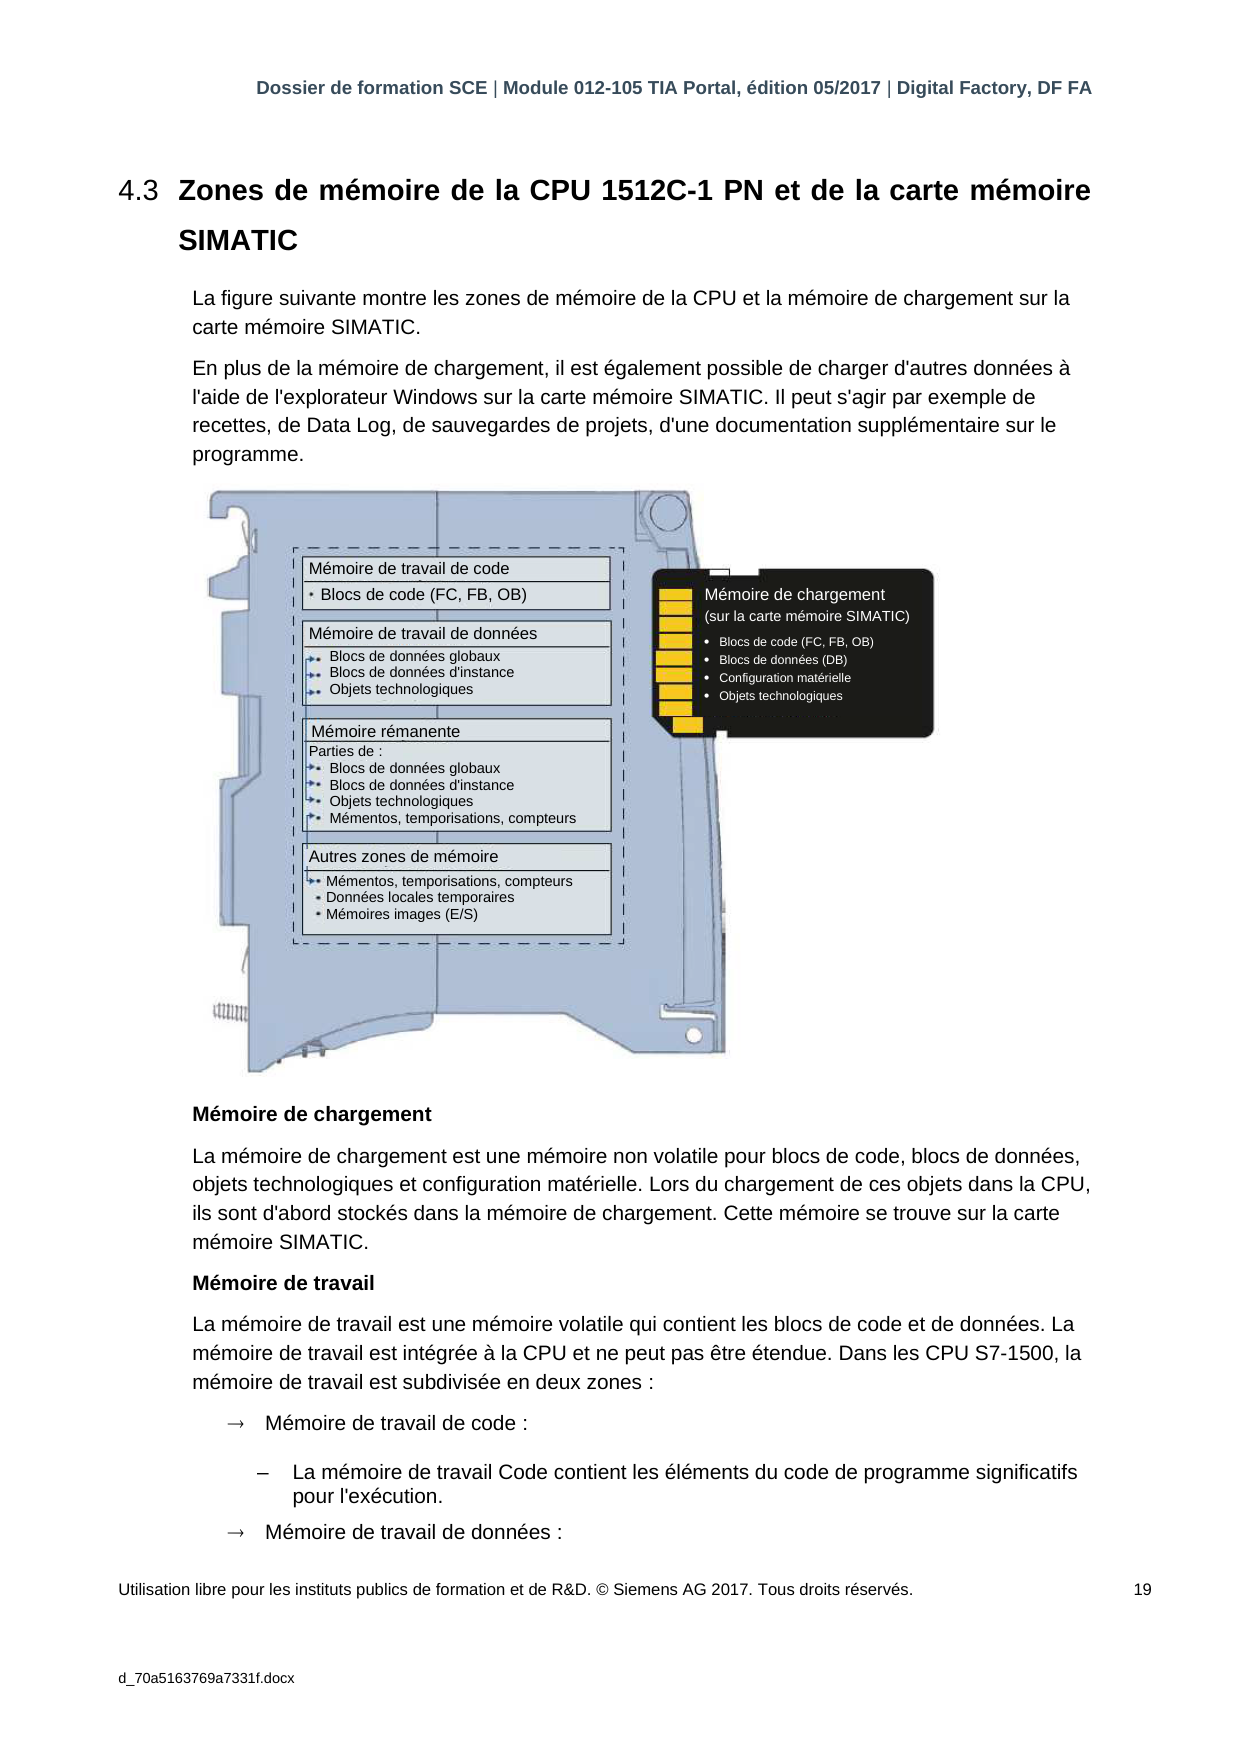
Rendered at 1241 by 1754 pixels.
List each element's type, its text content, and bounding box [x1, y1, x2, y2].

picture [192, 483, 949, 1085]
text La figure suivante montre les zones de mémoire de la CPU et la mémoire de chargement sur la carte mémoire SIMATIC. [192, 286, 1092, 338]
text Mémoire de travail [192, 1271, 1092, 1295]
text Mémoire de travail de code : [227, 1411, 1092, 1435]
text La mémoire de chargement est une mémoire non volatile pour blocs de code, blocs de données, objets technologiques et configuration matérielle. Lors du chargement de ces objets dans la CPU, ils sont d'abord stockés dans la mémoire de chargement. Cette mémoire se trouve sur la carte mémoire SIMATIC. [192, 1143, 1092, 1254]
text Mémoire de travail de données : [227, 1520, 1092, 1544]
text Mémoire de chargement [192, 1102, 1092, 1126]
text En plus de la mémoire de chargement, il est également possible de charger d'autres données à l'aide de l'explorateur Windows sur la carte mémoire SIMATIC. Il peut s'agir par exemple de recettes, de Data Log, de sauvegardes de projets, d'une documentation supplémentaire sur le programme. [192, 356, 1092, 466]
text La mémoire de travail est une mémoire volatile qui contient les blocs de code et de données. La mémoire de travail est intégrée à la CPU et ne peut pas être étendue. Dans les CPU S7-1500, la mémoire de travail est subdivisée en deux zones : [192, 1312, 1092, 1394]
subtitle Zones de mémoire de la CPU 1512C-1 PN et de la carte mémoire SIMATIC [118, 173, 1092, 257]
text La mémoire de travail Code contient les éléments du code de programme significatifs pour l'exécution. [257, 1459, 1092, 1507]
